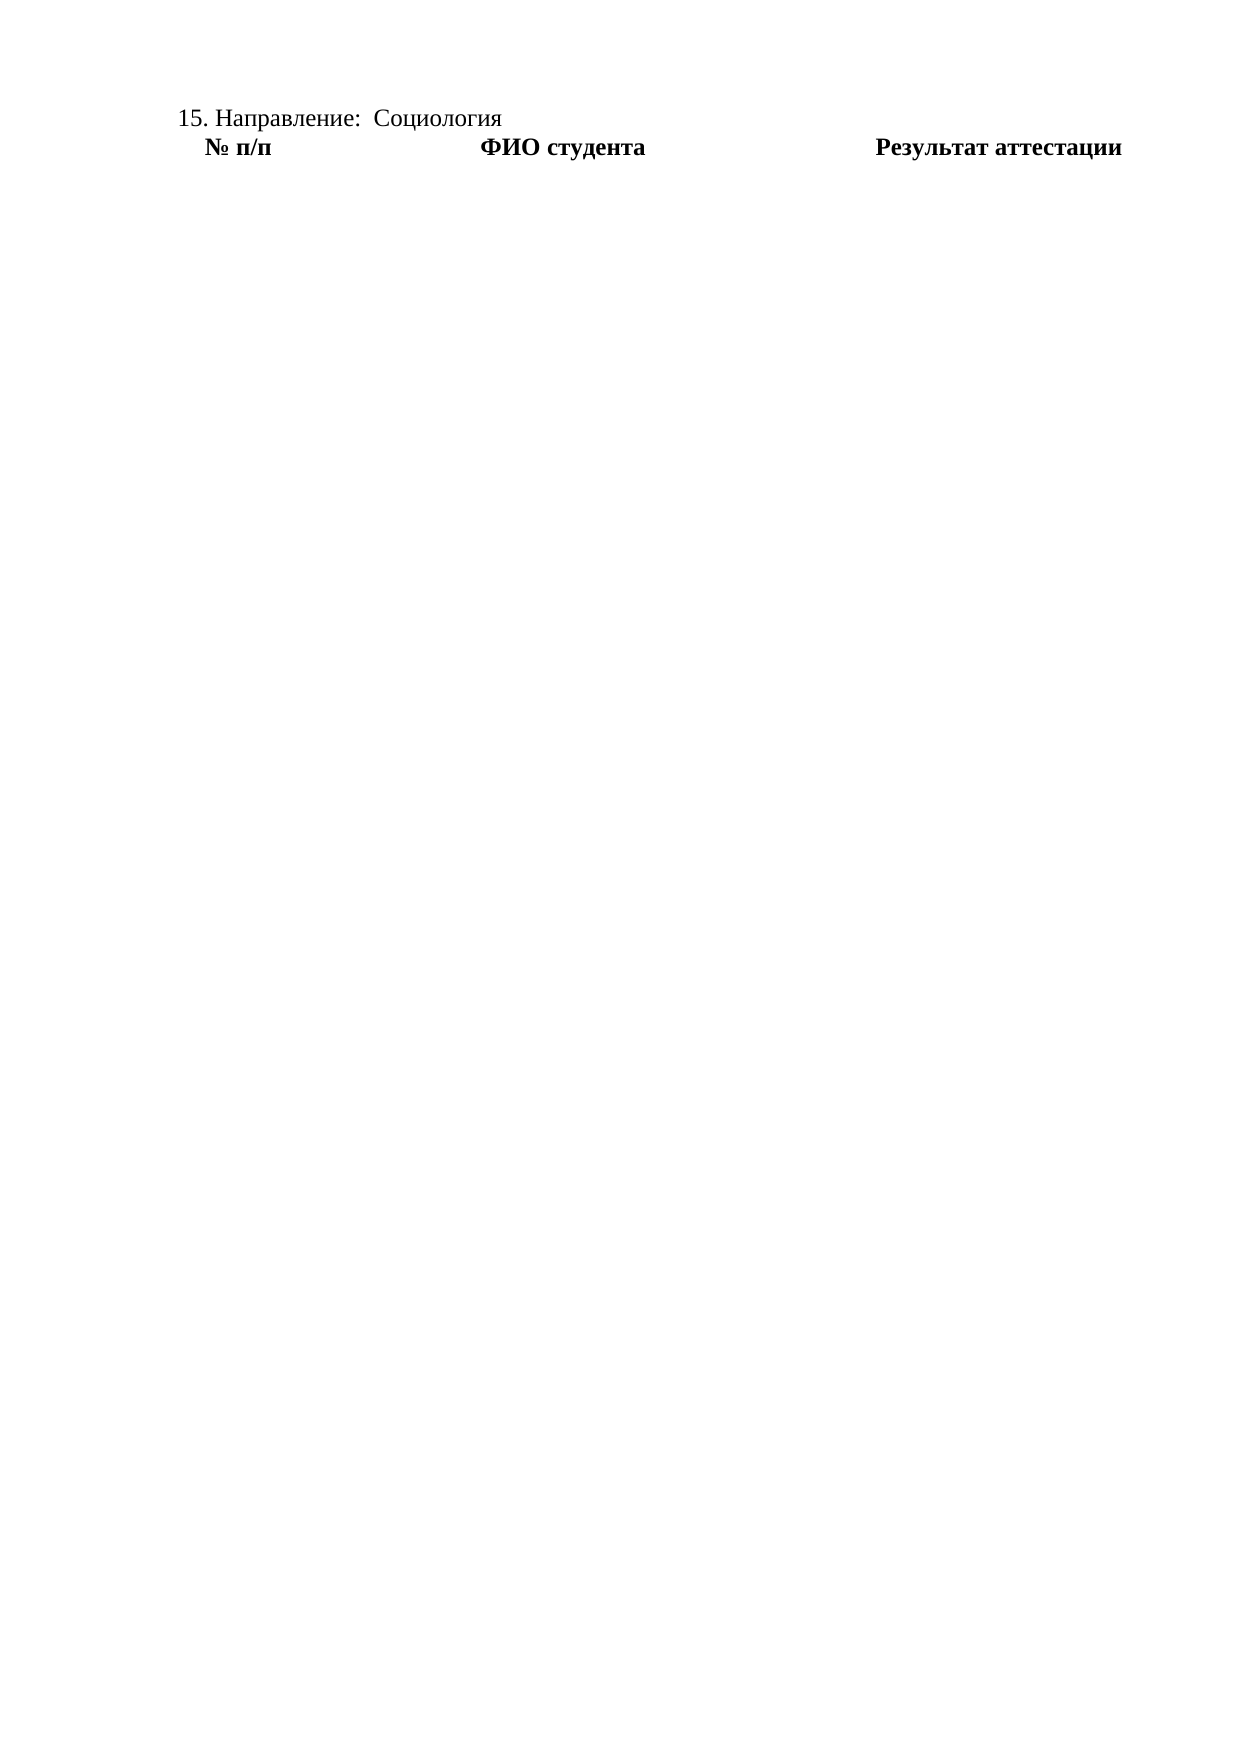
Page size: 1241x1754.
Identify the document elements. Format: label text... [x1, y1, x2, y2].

subtitle Направление: Социология [177, 103, 1152, 132]
table_header ФИО студента [310, 132, 816, 165]
table_header Результат аттестации [816, 132, 1181, 165]
table_header № п/п [166, 132, 310, 165]
